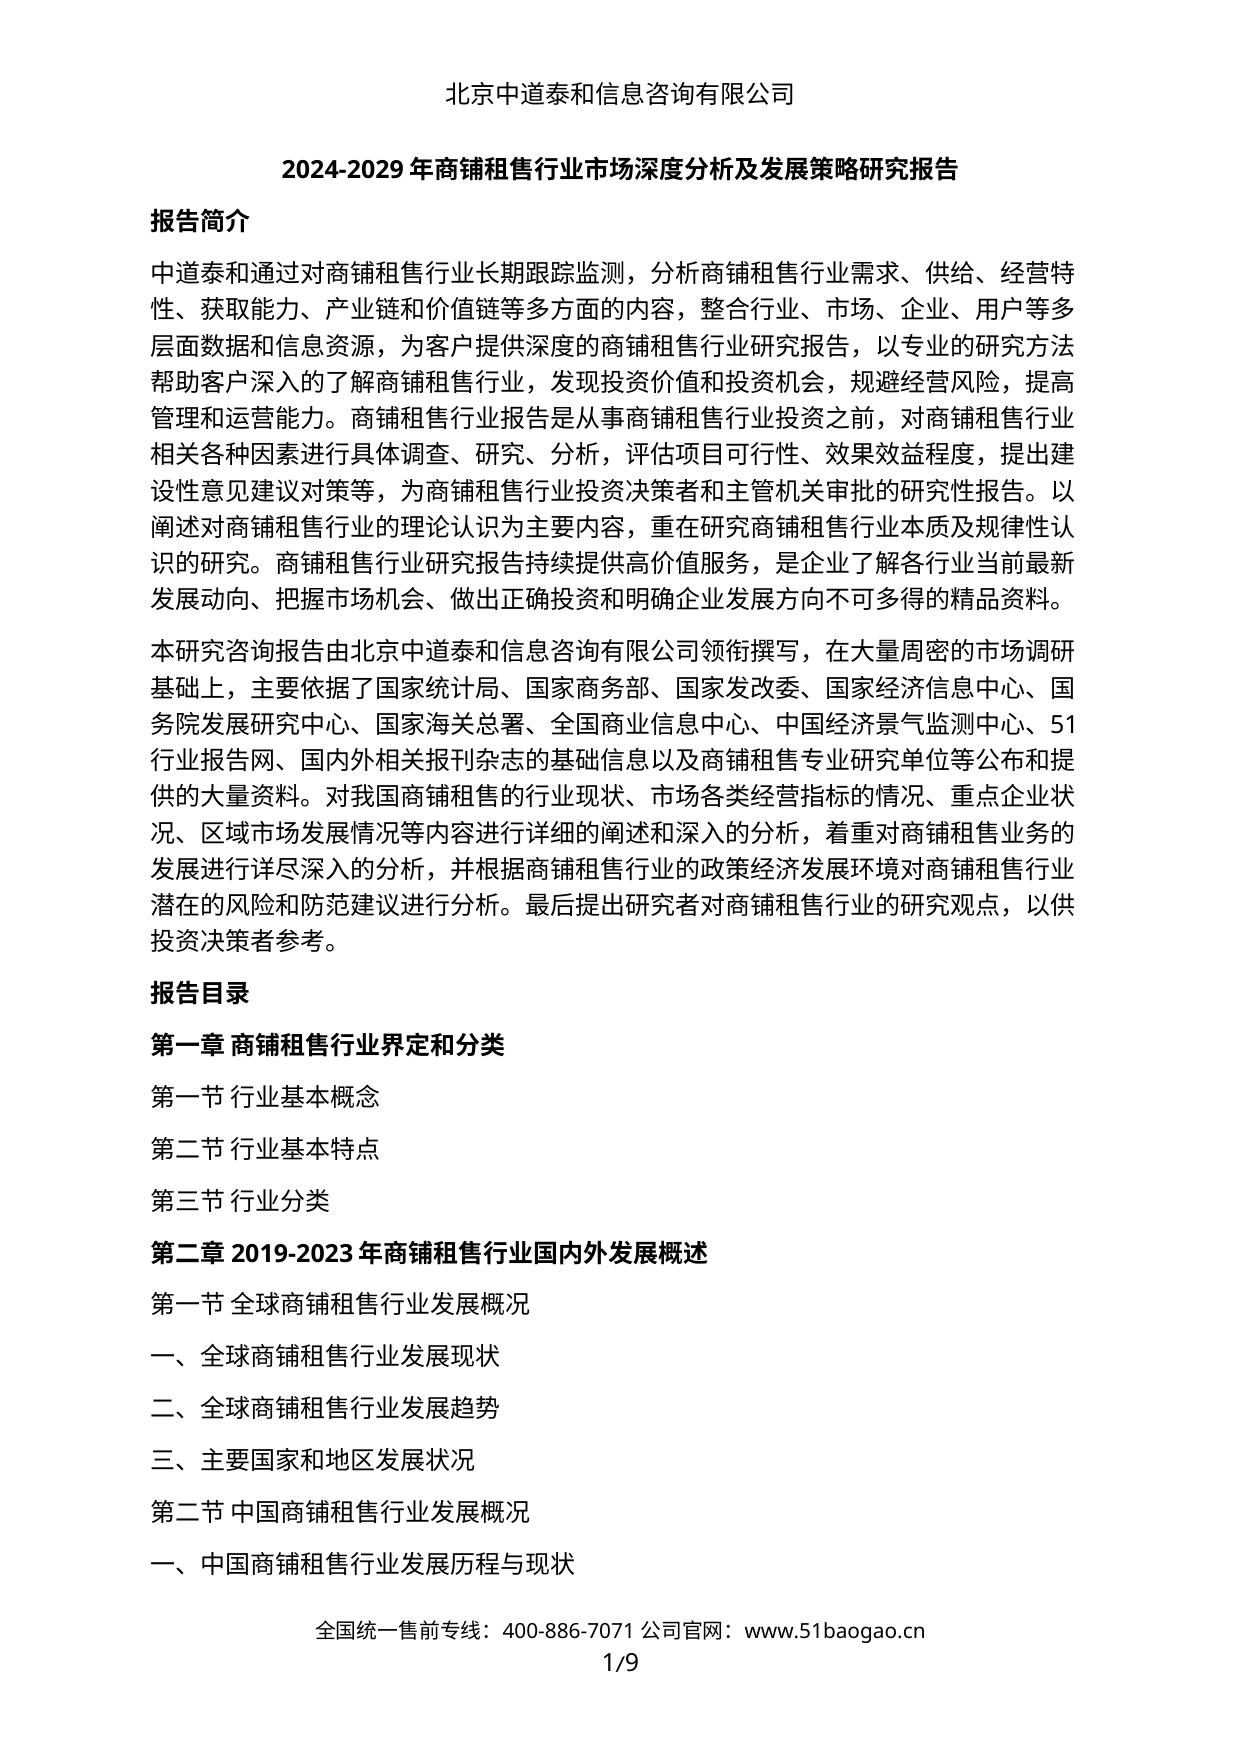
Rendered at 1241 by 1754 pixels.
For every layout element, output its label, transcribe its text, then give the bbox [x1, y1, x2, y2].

text 第二章 2019-2023年商铺租售行业国内外发展概述 [150, 1233, 1090, 1269]
text 中道泰和通过对商铺租售行业长期跟踪监测，分析商铺租售行业需求、供给、经营特性、获取能力、产业链和价值链等多方面的内容，整合行业、市场、企业、用户等多层面数据和信息资源，为客户提供深度的商铺租售行业研究报告，以专业的研究方法帮助客户深入的了解商铺租售行业，发现投资价值和投资机会，规避经营风险，提高管理和运营能力。商铺租售行业报告是从事商铺租售行业投资之前，对商铺租售行业相关各种因素进行具体调查、研究、分析，评估项目可行性、效果效益程度，提出建设性意见建议对策等，为商铺租售行业投资决策者和主管机关审批的研究性报告。以阐述对商铺租售行业的理论认识为主要内容，重在研究商铺租售行业本质及规律性认识的研究。商铺租售行业研究报告持续提供高价值服务，是企业了解各行业当前最新发展动向、把握市场机会、做出正确投资和明确企业发展方向不可多得的精品资料。 [150, 254, 1090, 616]
text 第二节 中国商铺租售行业发展概况 [150, 1492, 1090, 1529]
text 一、全球商铺租售行业发展现状 [150, 1337, 1090, 1373]
text 二、全球商铺租售行业发展趋势 [150, 1389, 1090, 1425]
text 三、主要国家和地区发展状况 [150, 1441, 1090, 1477]
text 第一节 全球商铺租售行业发展概况 [150, 1285, 1090, 1321]
text 第一节 行业基本概念 [150, 1077, 1090, 1114]
text 第二节 行业基本特点 [150, 1129, 1090, 1166]
text 报告目录 [150, 974, 1090, 1010]
text 本研究咨询报告由北京中道泰和信息咨询有限公司领衔撰写，在大量周密的市场调研基础上，主要依据了国家统计局、国家商务部、国家发改委、国家经济信息中心、国务院发展研究中心、国家海关总署、全国商业信息中心、中国经济景气监测中心、51行业报告网、国内外相关报刊杂志的基础信息以及商铺租售专业研究单位等公布和提供的大量资料。对我国商铺租售的行业现状、市场各类经营指标的情况、重点企业状况、区域市场发展情况等内容进行详细的阐述和深入的分析，着重对商铺租售业务的发展进行详尽深入的分析，并根据商铺租售行业的政策经济发展环境对商铺租售行业潜在的风险和防范建议进行分析。最后提出研究者对商铺租售行业的研究观点，以供投资决策者参考。 [150, 632, 1090, 958]
text 2024-2029年商铺租售行业市场深度分析及发展策略研究报告 [150, 150, 1090, 186]
text 第三节 行业分类 [150, 1181, 1090, 1217]
text 报告简介 [150, 202, 1090, 238]
text 第一章 商铺租售行业界定和分类 [150, 1026, 1090, 1062]
text 一、中国商铺租售行业发展历程与现状 [150, 1544, 1090, 1581]
